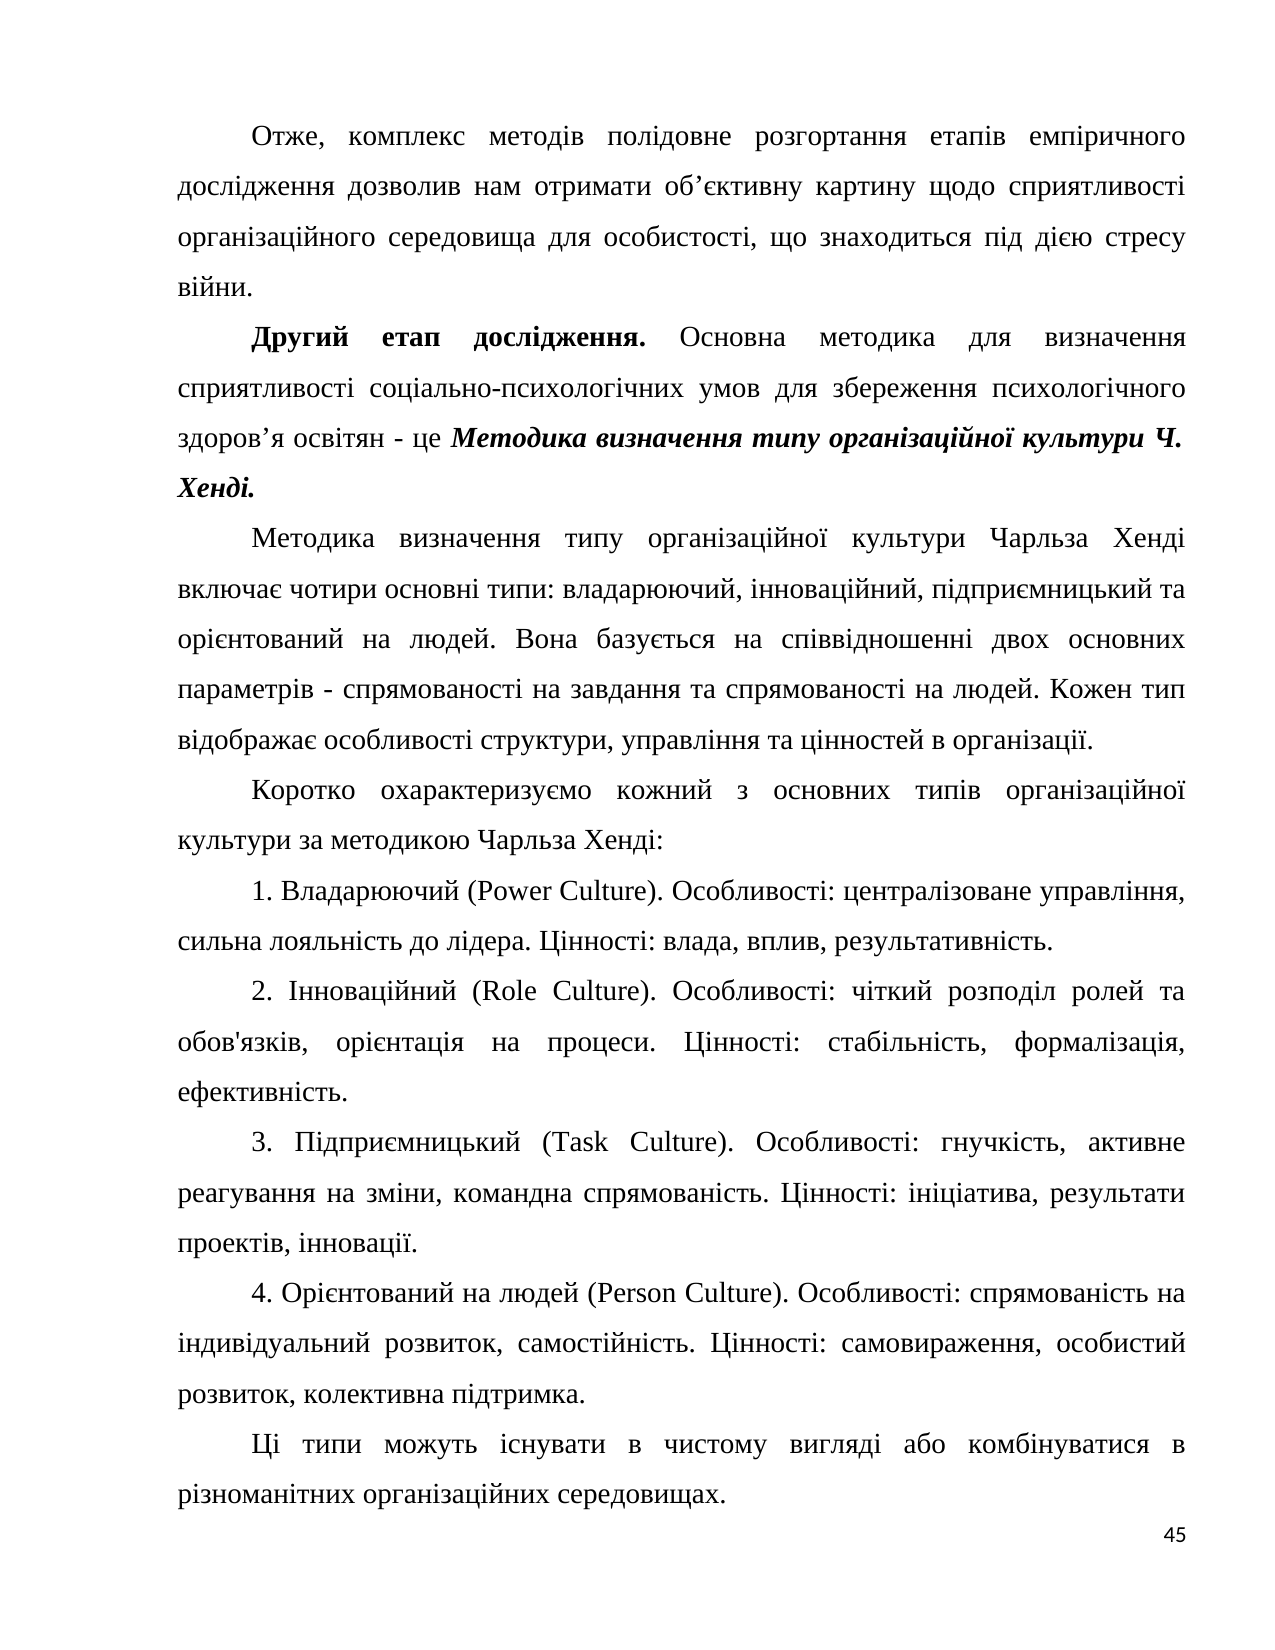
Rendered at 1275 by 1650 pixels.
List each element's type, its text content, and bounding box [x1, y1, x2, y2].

list Другий етап дослідження. Основна методика для визначення сприятливості соціально-психологічних умов для збереження психологічного здоров’я освітян - це Методика визначення типу організаційної культури Ч. Хенді. [177, 319, 1186, 504]
text Отже, комплекс методів полідовне розгортання етапів емпіричного дослідження дозволив нам отримати об’єктивну картину щодо сприятливості організаційного середовища для особистості, що знаходиться під дією стресу війни. [177, 118, 1186, 303]
list 3. Підприємницький (Task Culture). Особливості: гнучкість, активне реагування на зміни, командна спрямованість. Цінності: ініціатива, результати проектів, інновації. [177, 1124, 1186, 1258]
list Ці типи можуть існувати в чистому вигляді або комбінуватися в різноманітних організаційних середовищах. [177, 1426, 1186, 1510]
list 2. Інноваційний (Role Culture). Особливості: чіткий розподіл ролей та обов'язків, орієнтація на процеси. Цінності: стабільність, формалізація, ефективність. [177, 973, 1186, 1108]
list 4. Орієнтований на людей (Person Culture). Особливості: спрямованість на індивідуальний розвиток, самостійність. Цінності: самовираження, особистий розвиток, колективна підтримка. [177, 1275, 1186, 1409]
list 1. Владарюючий (Power Culture). Особливості: централізоване управління, сильна лояльність до лідера. Цінності: влада, вплив, результативність. [177, 873, 1186, 957]
text Коротко охарактеризуємо кожний з основних типів організаційної культури за методикою Чарльза Хенді: [177, 772, 1186, 856]
list Методика визначення типу організаційної культури Чарльза Хенді включає чотири основні типи: владарюючий, інноваційний, підприємницький та орієнтований на людей. Вона базується на співвідношенні двох основних параметрів - спрямованості на завдання та спрямованості на людей. Кожен тип відображає особливості структури, управління та цінностей в організації. [177, 521, 1186, 755]
